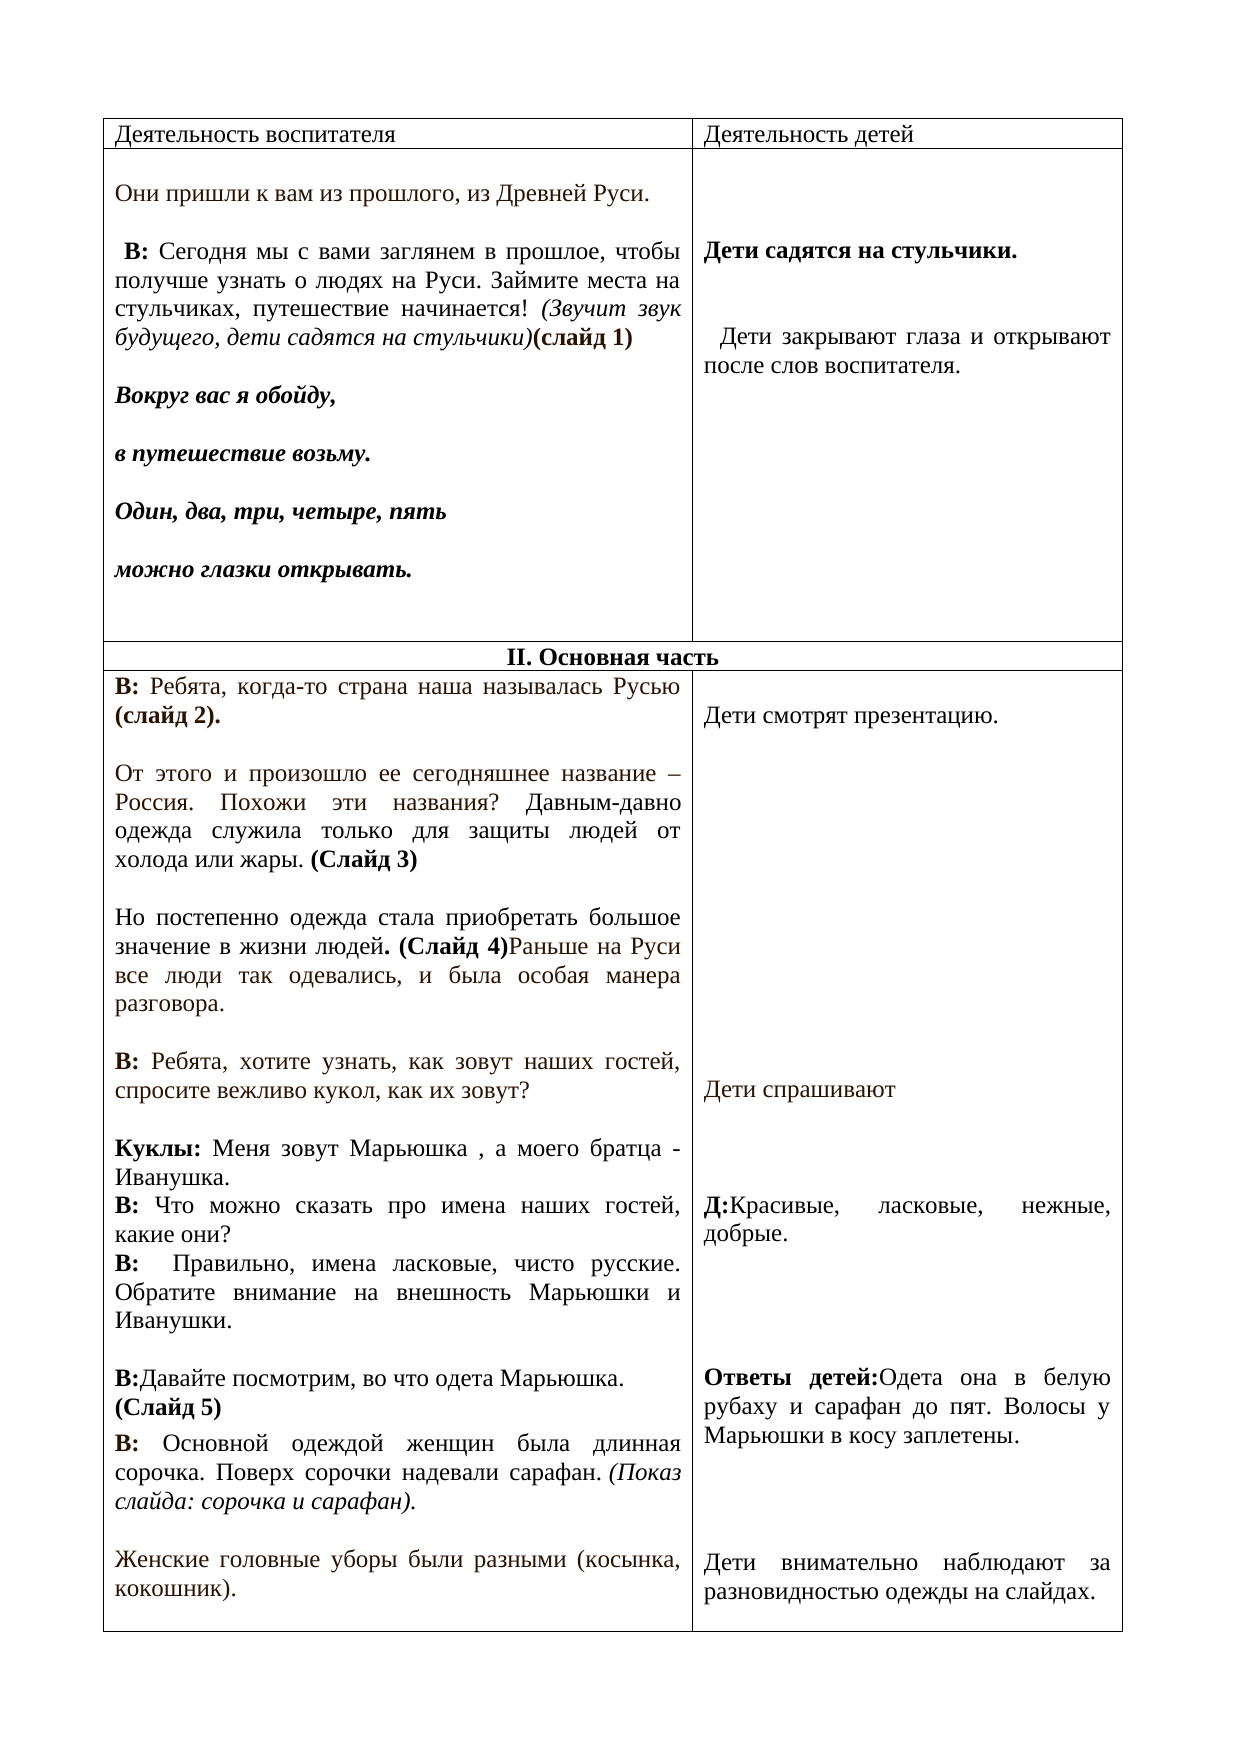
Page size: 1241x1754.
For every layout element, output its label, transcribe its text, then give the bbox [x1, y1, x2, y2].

table_header Деятельность детей [693, 119, 1122, 148]
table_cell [693, 671, 1122, 1631]
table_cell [693, 149, 1122, 641]
table_header Деятельность воспитателя [104, 119, 692, 148]
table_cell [104, 671, 692, 1631]
table_cell II. Основная часть [104, 642, 1122, 670]
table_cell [104, 149, 692, 641]
